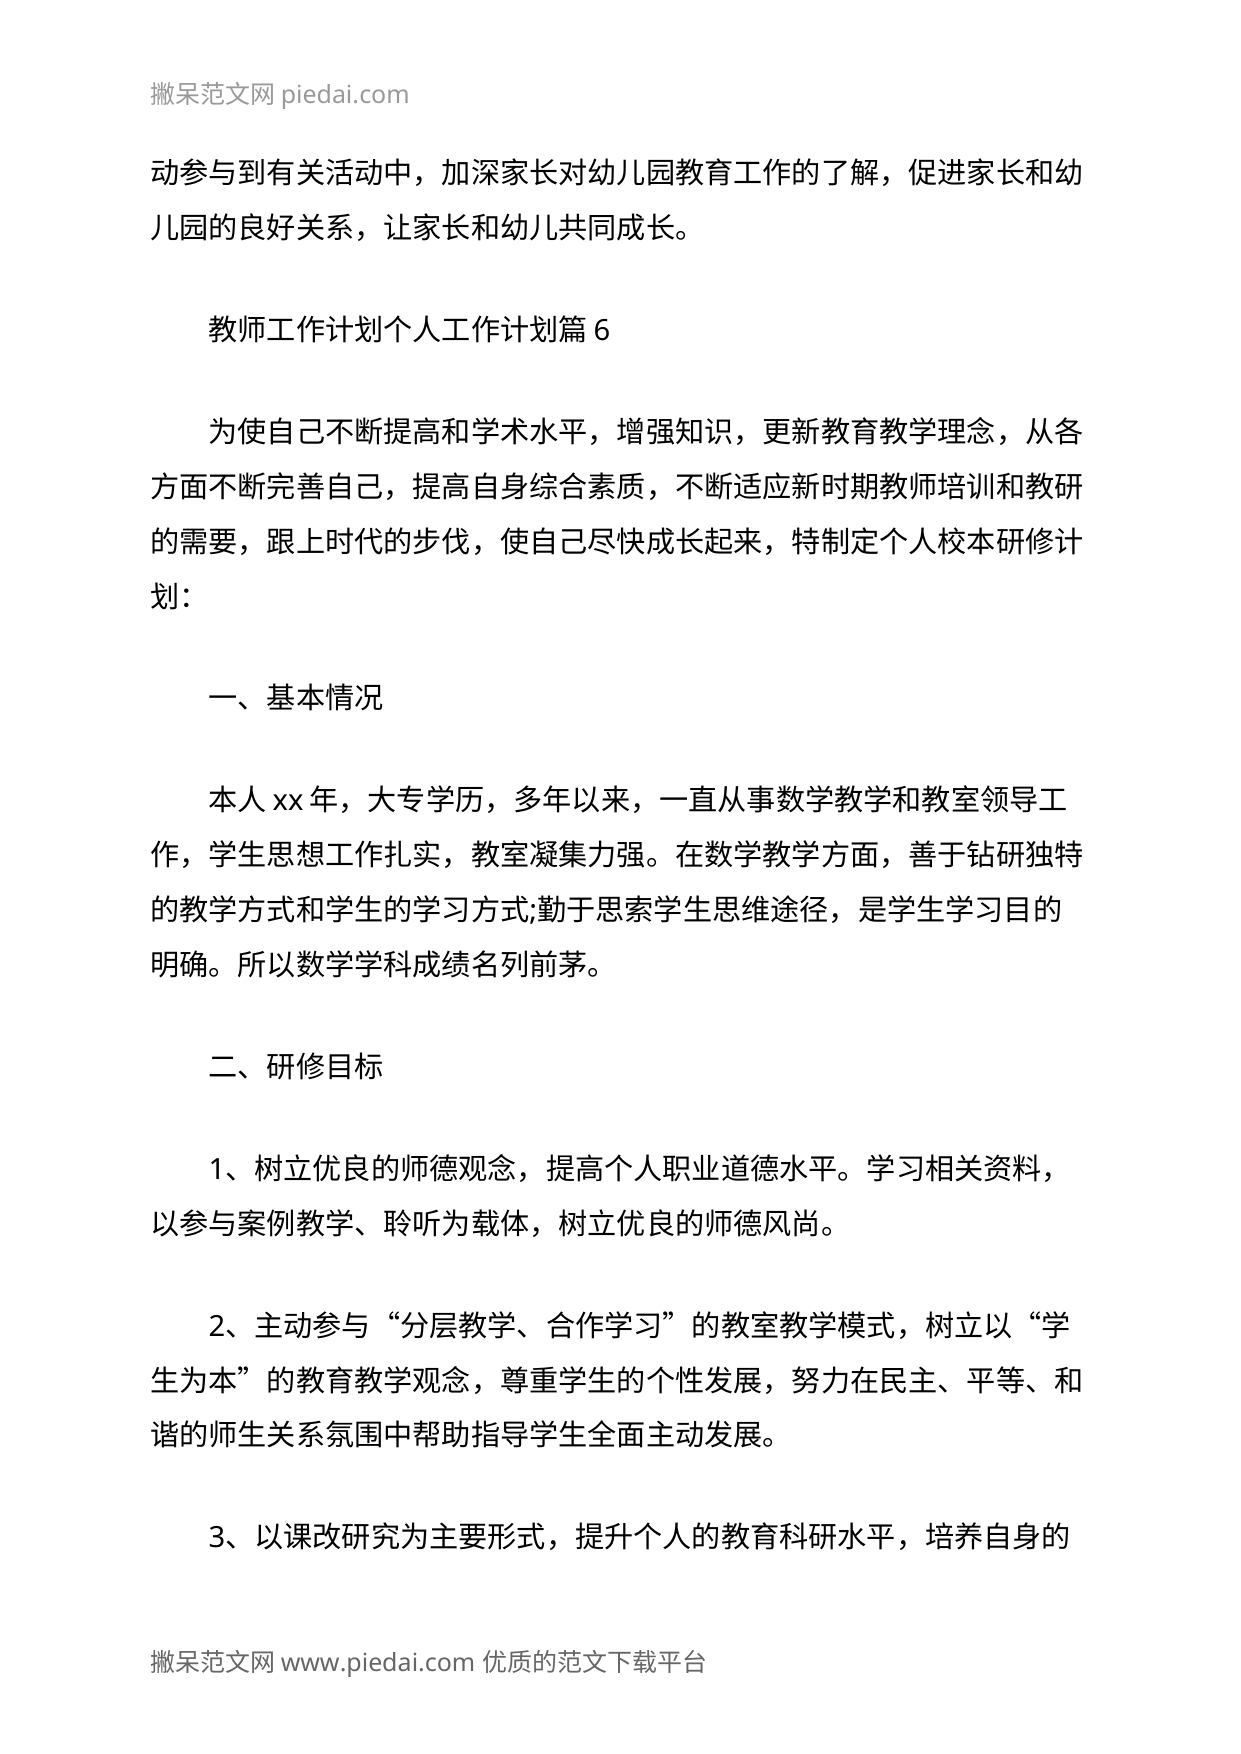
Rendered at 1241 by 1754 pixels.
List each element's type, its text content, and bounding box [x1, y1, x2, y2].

text 一、基本情况 [150, 675, 1090, 717]
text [150, 150, 1090, 247]
text 二、研修目标 [150, 1043, 1090, 1086]
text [150, 1514, 1090, 1556]
text 1、树立优良的师德观念，提高个人职业道德水平。学习相关资料，以参与案例教学、聆听为载体，树立优良的师德风尚。 [150, 1145, 1090, 1243]
text 为使自己不断提高和学术水平，增强知识，更新教育教学理念，从各方面不断完善自己，提高自身综合素质，不断适应新时期教师培训和教研的需要，跟上时代的步伐，使自己尽快成长起来，特制定个人校本研修计划： [150, 409, 1090, 616]
text 2、主动参与“分层教学、合作学习”的教室教学模式，树立以“学生为本”的教育教学观念，尊重学生的个性发展，努力在民主、平等、和谐的师生关系氛围中帮助指导学生全面主动发展。 [150, 1302, 1090, 1454]
text 教师工作计划个人工作计划篇6 [150, 307, 1090, 349]
text 本人xx年，大专学历，多年以来，一直从事数学教学和教室领导工作，学生思想工作扎实，教室凝集力强。在数学教学方面，善于钻研独特的教学方式和学生的学习方式;勤于思索学生思维途径，是学生学习目的明确。所以数学学科成绩名列前茅。 [150, 777, 1090, 984]
